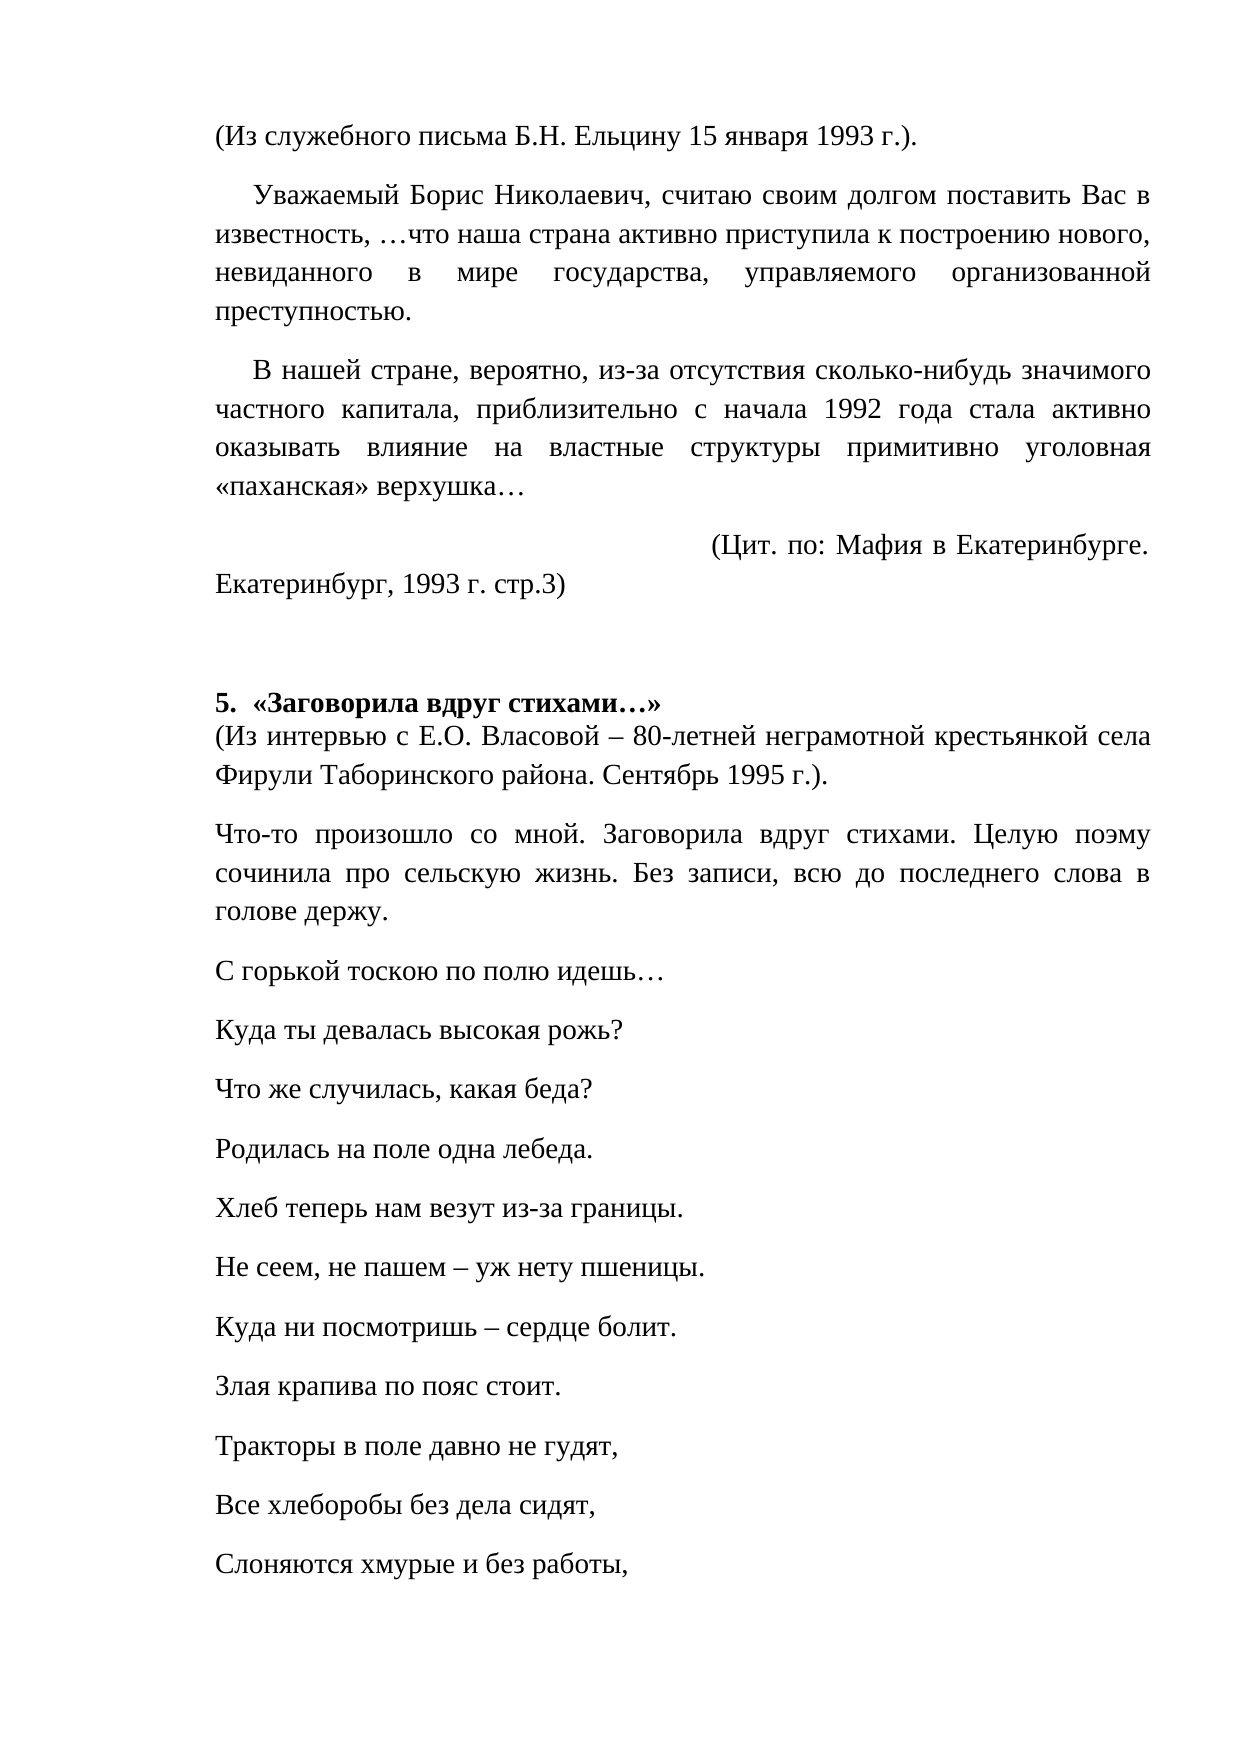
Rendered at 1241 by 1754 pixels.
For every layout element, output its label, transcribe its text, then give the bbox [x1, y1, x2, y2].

text В нашей стране, вероятно, из-за отсутствия сколько-нибудь значимого частного капитала, приблизительно с начала 1992 года стала активно оказывать влияние на властные структуры примитивно уголовная «паханская» верхушка… [215, 352, 1152, 502]
text Куда ни посмотришь – сердце болит. [215, 1309, 1152, 1342]
text Не сеем, не пашем – уж нету пшеницы. [215, 1249, 1152, 1283]
text Что-то произошло со мной. Заговорила вдруг стихами. Целую поэму сочинила про сельскую жизнь. Без записи, всю до последнего слова в голове держу. [215, 816, 1152, 927]
text (Из интервью с Е.О. Власовой – 80-летней неграмотной крестьянкой села Фирули Таборинского района. Сентябрь .). [215, 718, 1152, 790]
text (Цит. по: Мафия в Екатеринбурге. Екатеринбург, . стр.3) [215, 527, 1152, 599]
text Слоняются хмурые и без работы, [215, 1546, 1152, 1580]
text Что же случилась, какая беда? [215, 1071, 1152, 1105]
text Все хлеборобы без дела сидят, [215, 1487, 1152, 1521]
text С горькой тоскою по полю идешь… [215, 953, 1152, 986]
text Уважаемый Борис Николаевич, считаю своим долгом поставить Вас в известность, …что наша страна активно приступила к построению нового, невиданного в мире государства, управляемого организованной преступностью. [215, 177, 1152, 327]
text (Из служебного письма Б.Н. Ельцину 15 января .). [215, 118, 1152, 152]
text Куда ты девалась высокая рожь? [215, 1012, 1152, 1046]
list «Заговорила вдруг стихами…» [215, 685, 1152, 718]
text Тракторы в поле давно не гудят, [215, 1428, 1152, 1461]
text Хлеб теперь нам везут из-за границы. [215, 1190, 1152, 1224]
text Родилась на поле одна лебеда. [215, 1131, 1152, 1164]
text Злая крапива по пояс стоит. [215, 1368, 1152, 1402]
